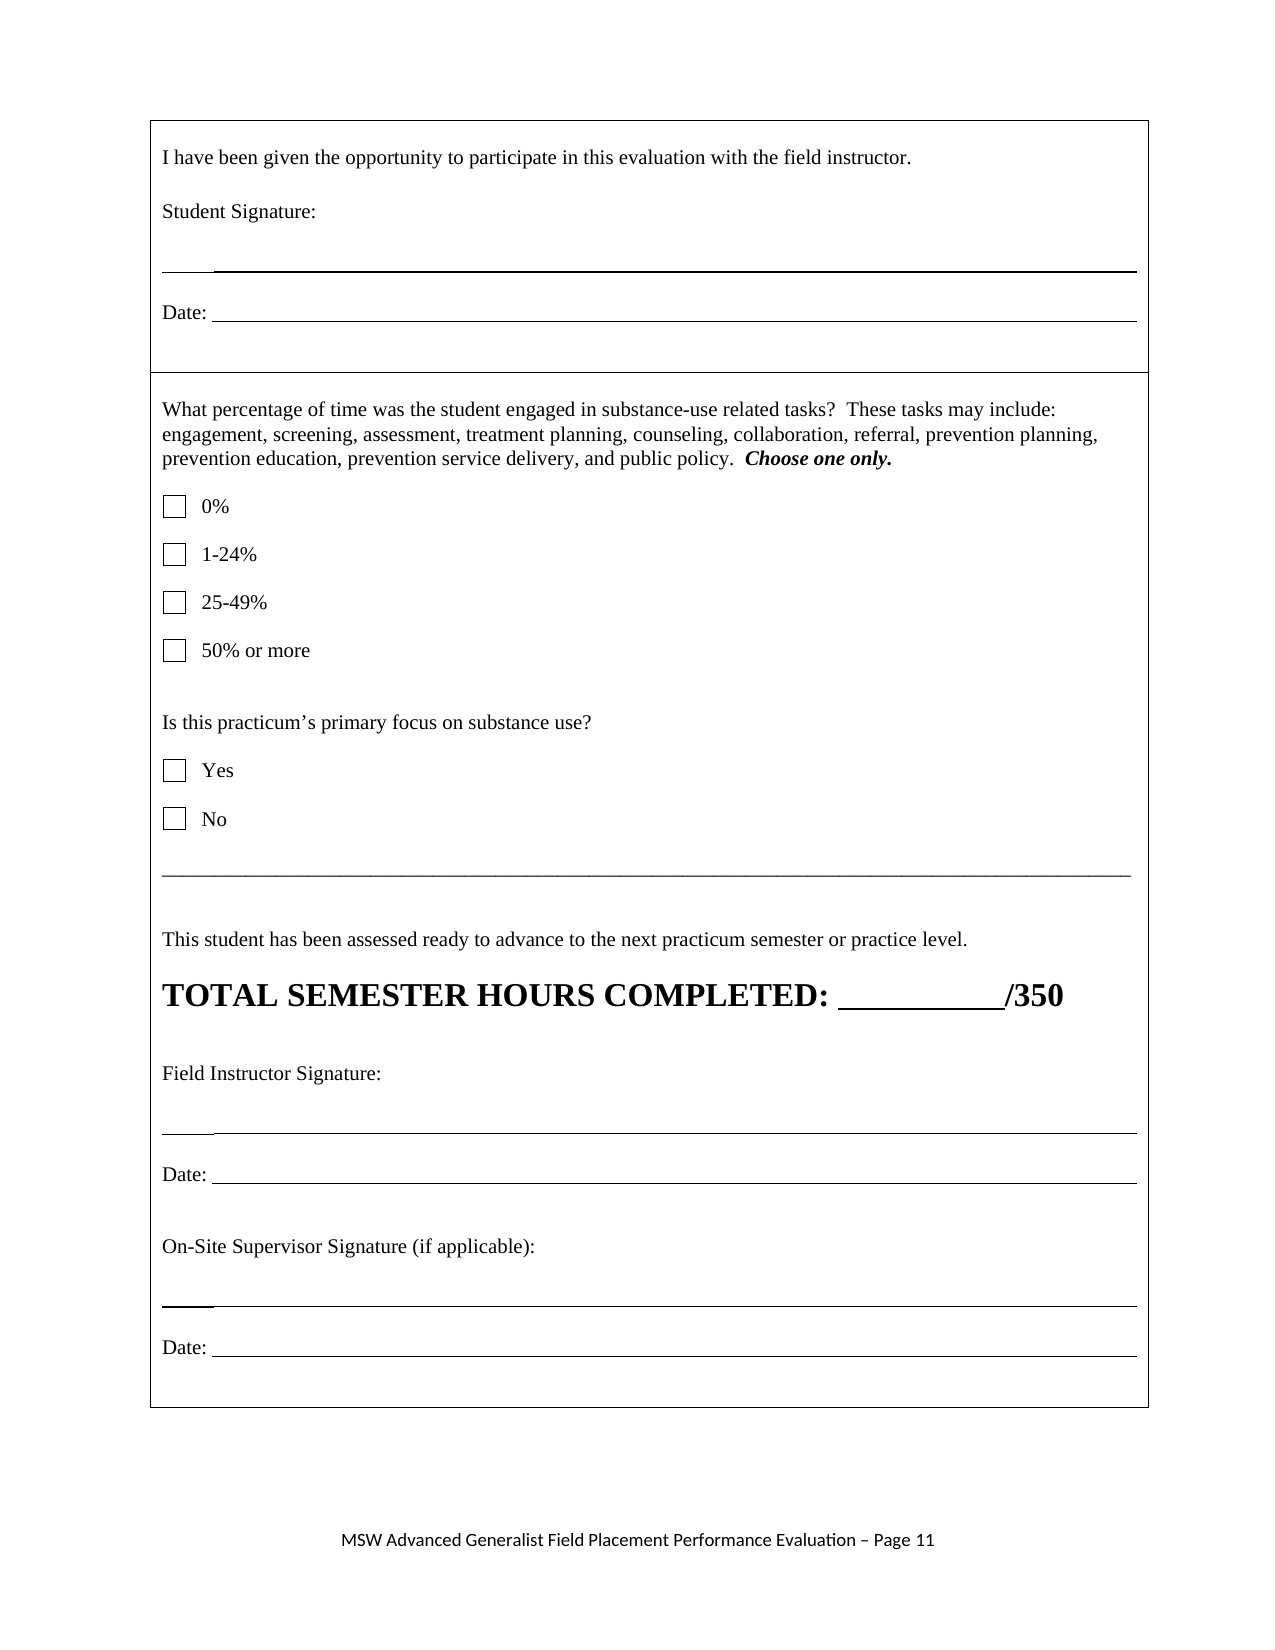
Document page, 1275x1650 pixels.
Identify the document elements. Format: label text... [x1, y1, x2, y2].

table_cell What percentage of time was the student engaged in substance-use related tasks? These tasks may include: engagement, screening, assessment, treatment planning, counseling, collaboration, referral, prevention planning, prevention education, prevention service delivery, and public policy. Choose one only. 0% 1-24% 25-49% 50% or more Is this practicum’s primary focus on substance use? Yes No _____________________________________________________________________________________________ This student has been assessed ready to advance to the next practicum semester or practice level. TOTAL SEMESTER HOURS COMPLETED: /350 Field Instructor Signature: Date: On-Site Supervisor Signature (if applicable): Date: [151, 373, 1148, 1407]
table_header I have been given the opportunity to participate in this evaluation with the field instructor. Student Signature: Date: [151, 121, 1148, 372]
